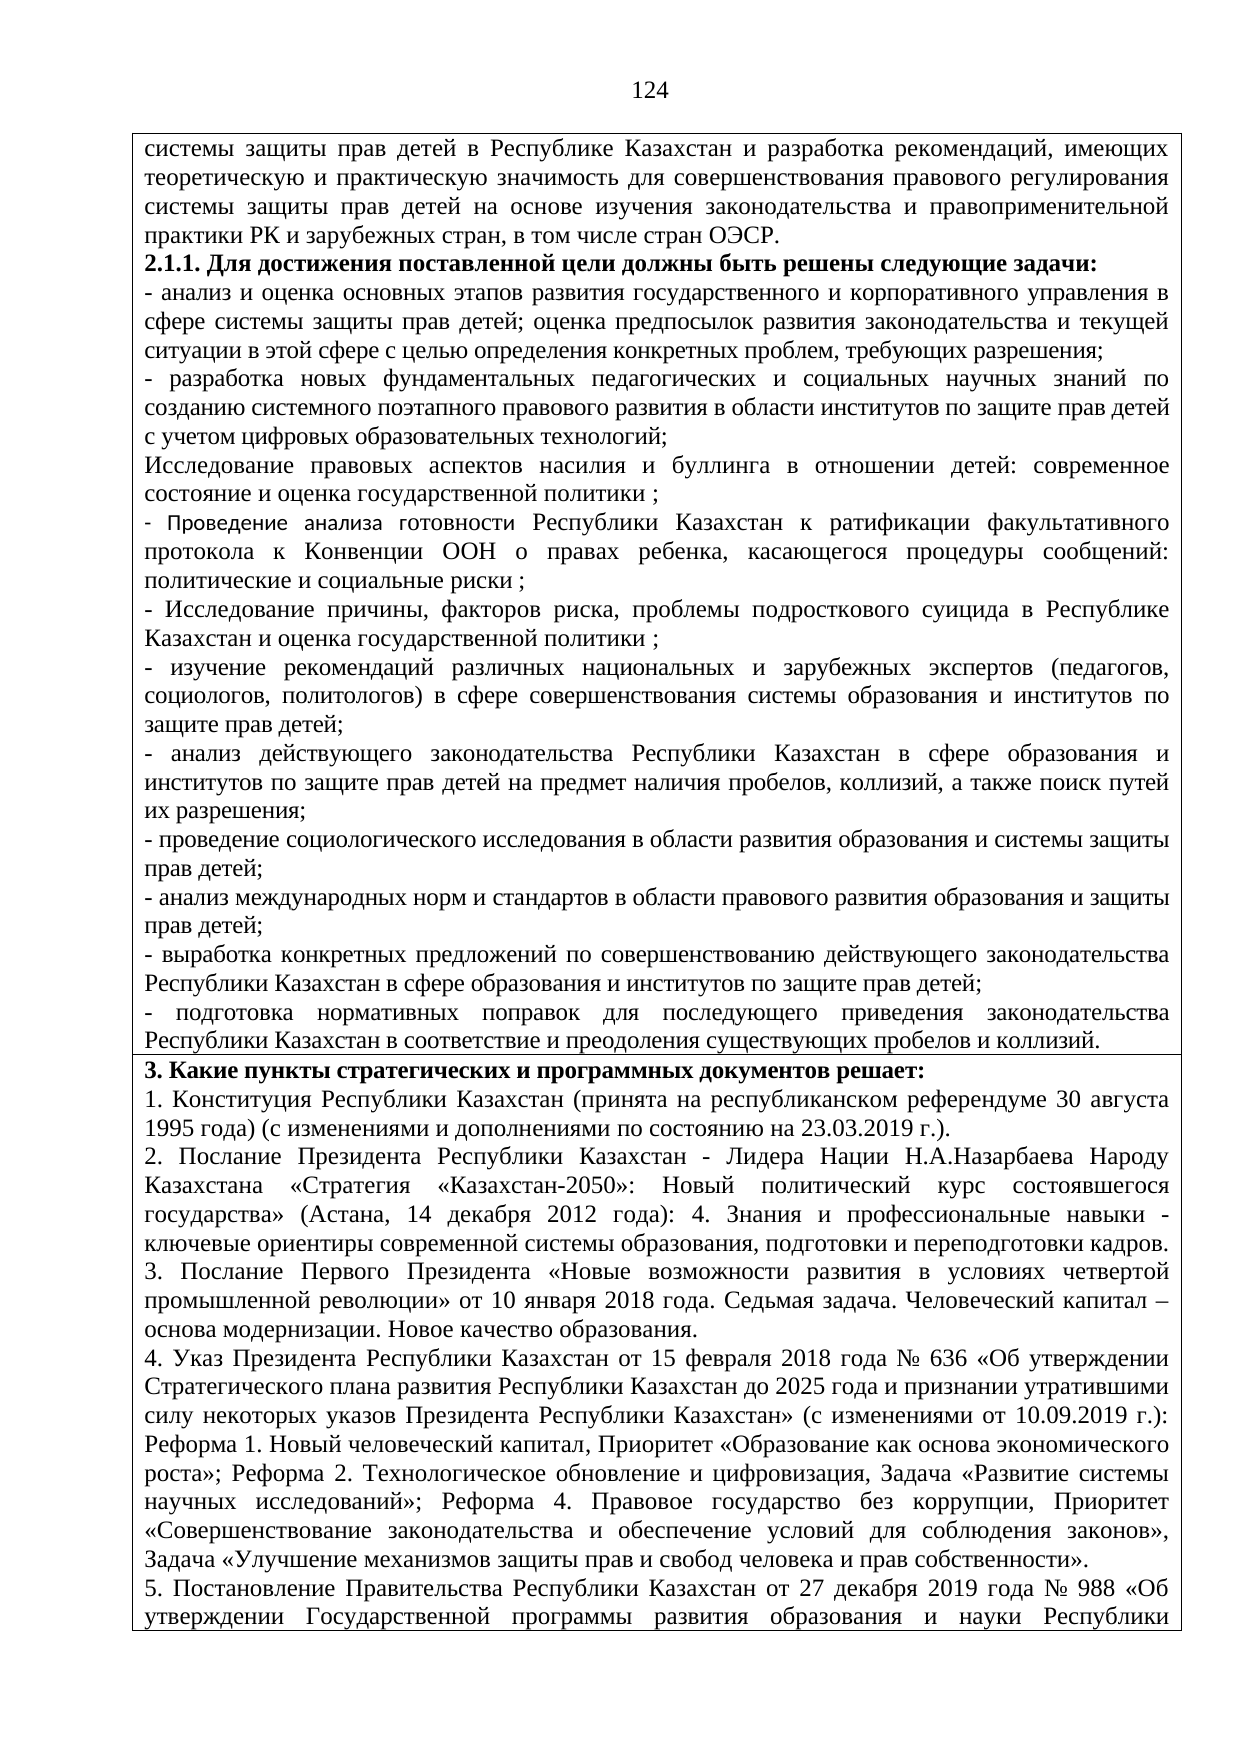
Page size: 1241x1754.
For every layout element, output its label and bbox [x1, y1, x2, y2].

table_cell [133, 134, 1181, 1054]
table_cell [133, 1055, 1181, 1630]
